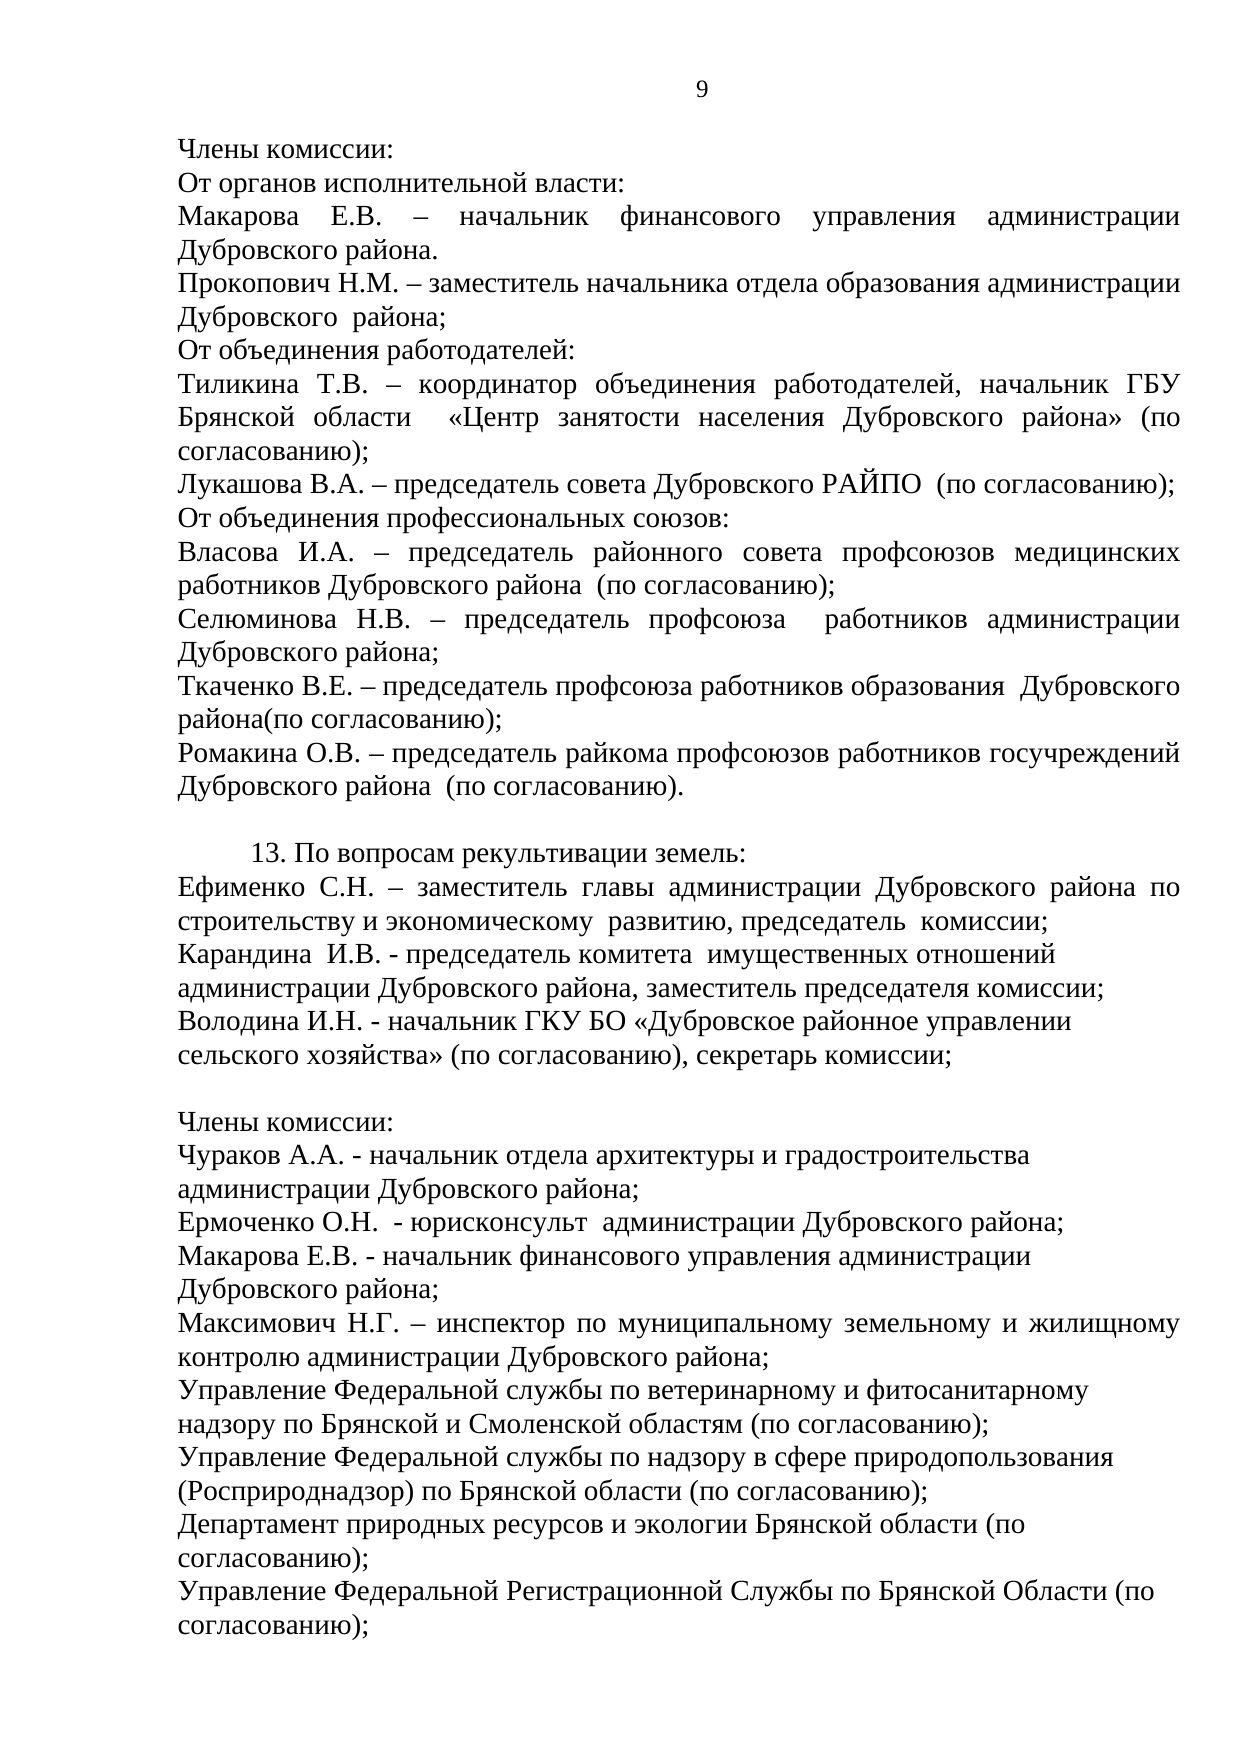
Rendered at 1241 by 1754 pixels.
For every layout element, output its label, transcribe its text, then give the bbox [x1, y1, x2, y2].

text Члены комиссии: [177, 1104, 1181, 1137]
text Управление Федеральной Регистрационной Службы по Брянской Области (по согласованию); [177, 1573, 1181, 1641]
text Максимович Н.Г. – инспектор по муниципальному земельному и жилищному контролю администрации Дубровского района; [177, 1305, 1181, 1372]
text Макарова Е.В. – начальник финансового управления администрации Дубровского района. [177, 198, 1181, 265]
text Прокопович Н.М. – заместитель начальника отдела образования администрации Дубровского района; [177, 265, 1181, 332]
text От объединения работодателей: [177, 332, 1181, 366]
text От органов исполнительной власти: [177, 165, 1181, 198]
text Ткаченко В.Е. – председатель профсоюза работников образования Дубровского района(по согласованию); [177, 668, 1181, 735]
text Департамент природных ресурсов и экологии Брянской области (по согласованию); [177, 1506, 1181, 1573]
text 13. По вопросам рекультивации земель: [177, 836, 1181, 869]
text Члены комиссии: [177, 131, 1181, 165]
text Управление Федеральной службы по надзору в сфере природопользования (Росприроднадзор) по Брянской области (по согласованию); [177, 1439, 1181, 1506]
text Тиликина Т.В. – координатор объединения работодателей, начальник ГБУ Брянской области «Центр занятости населения Дубровского района» (по согласованию); [177, 366, 1181, 467]
text Карандина И.В. - председатель комитета имущественных отношений администрации Дубровского района, заместитель председателя комиссии; [177, 936, 1181, 1003]
text Власова И.А. – председатель районного совета профсоюзов медицинских работников Дубровского района (по согласованию); [177, 534, 1181, 601]
text Ромакина О.В. – председатель райкома профсоюзов работников госучреждений Дубровского района (по согласованию). [177, 735, 1181, 802]
text Макарова Е.В. - начальник финансового управления администрации Дубровского района; [177, 1238, 1181, 1305]
text Володина И.Н. - начальник ГКУ БО «Дубровское районное управлении сельского хозяйства» (по согласованию), секретарь комиссии; [177, 1003, 1181, 1070]
text Лукашова В.А. – председатель совета Дубровского РАЙПО (по согласованию); [177, 467, 1181, 500]
text Селюминова Н.В. – председатель профсоюза работников администрации Дубровского района; [177, 601, 1181, 668]
text От объединения профессиональных союзов: [177, 500, 1181, 534]
text Чураков А.А. - начальник отдела архитектуры и градостроительства администрации Дубровского района; [177, 1137, 1181, 1204]
text Ермоченко О.Н. - юрисконсульт администрации Дубровского района; [177, 1204, 1181, 1238]
text Управление Федеральной службы по ветеринарному и фитосанитарному надзору по Брянской и Смоленской областям (по согласованию); [177, 1372, 1181, 1439]
text Ефименко С.Н. – заместитель главы администрации Дубровского района по строительству и экономическому развитию, председатель комиссии; [177, 869, 1181, 936]
